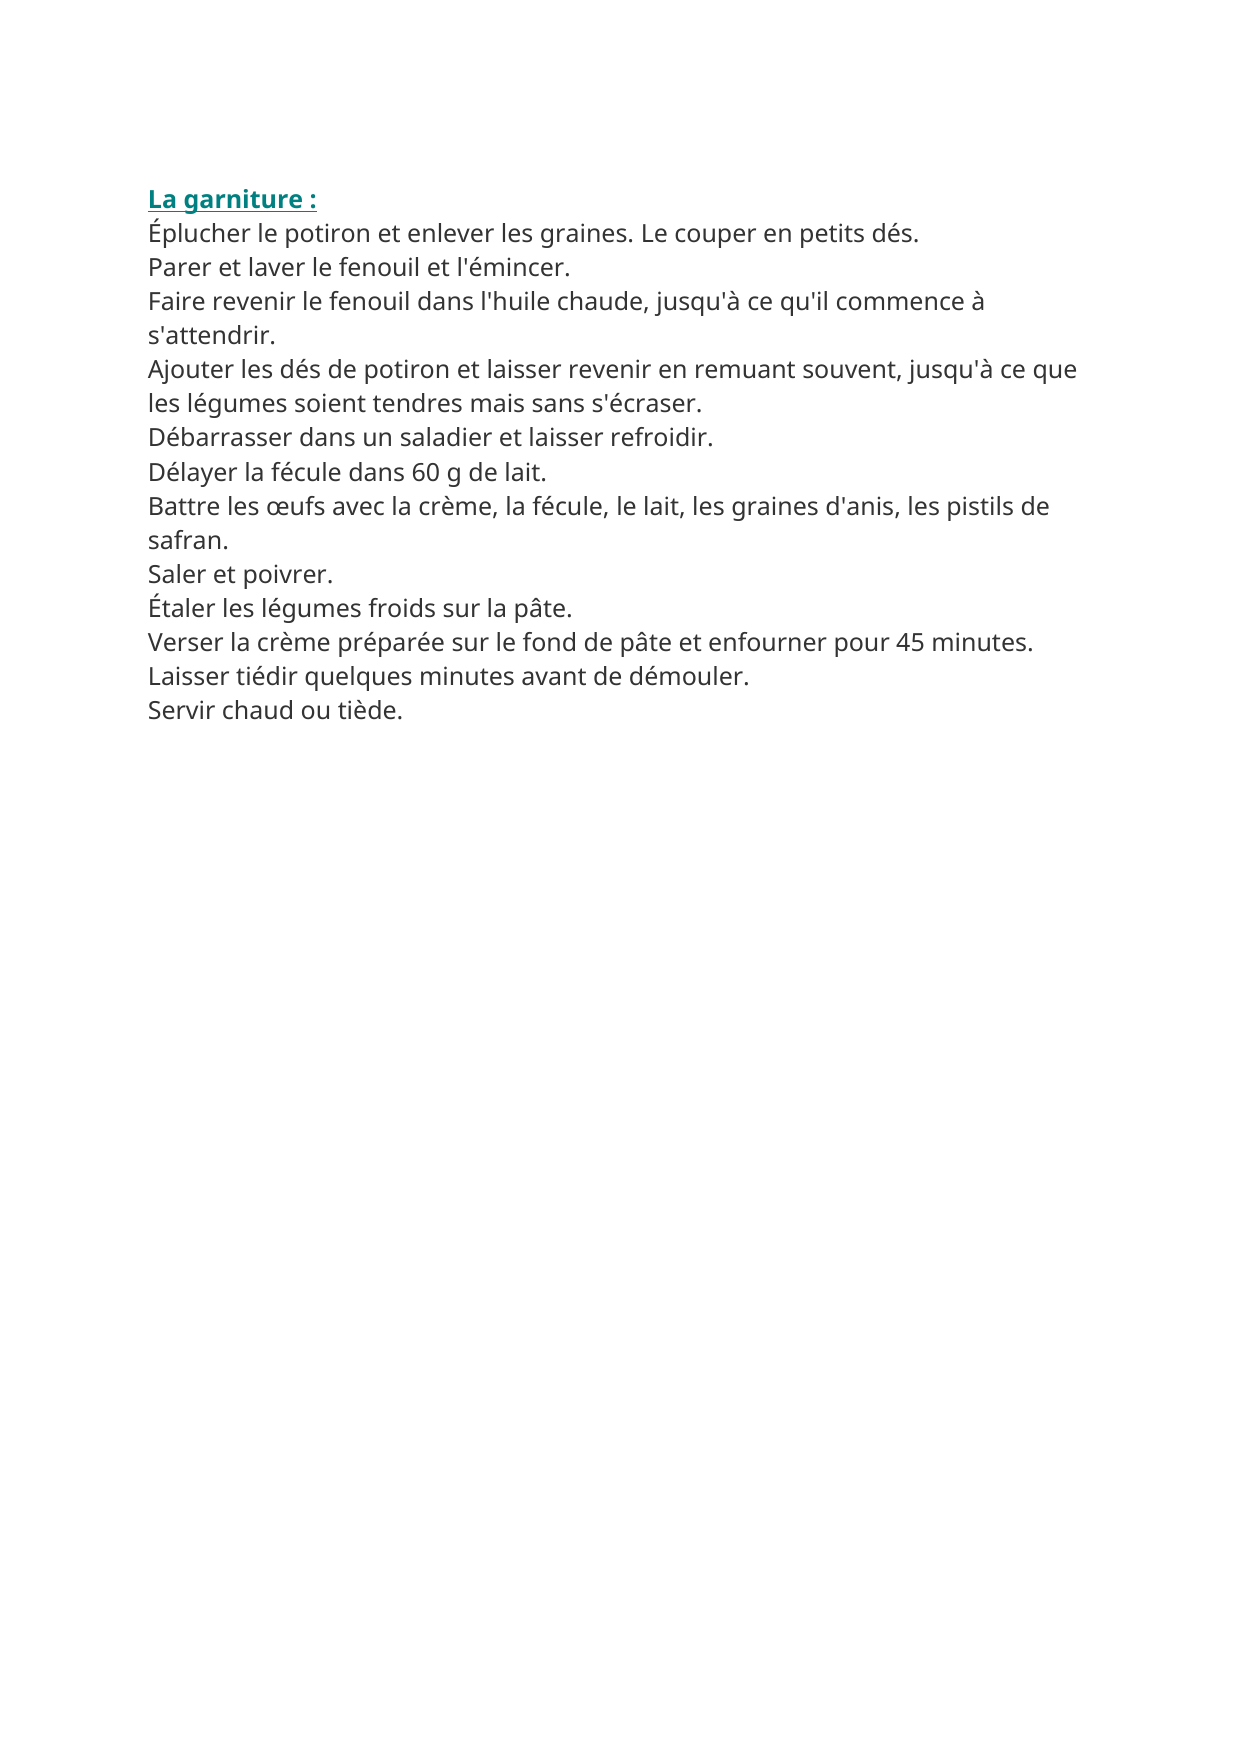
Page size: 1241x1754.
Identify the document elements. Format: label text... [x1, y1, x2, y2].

text La garniture : Éplucher le potiron et enlever les graines. Le couper en petits dés. Parer et laver le fenouil et l'émincer. Faire revenir le fenouil dans l'huile chaude, jusqu'à ce qu'il commence à s'attendrir. Ajouter les dés de potiron et laisser revenir en remuant souvent, jusqu'à ce que les légumes soient tendres mais sans s'écraser. Débarrasser dans un saladier et laisser refroidir. Délayer la fécule dans 60 g de lait. Battre les œufs avec la crème, la fécule, le lait, les graines d'anis, les pistils de safran. Saler et poivrer. Étaler les légumes froids sur la pâte. Verser la crème préparée sur le fond de pâte et enfourner pour 45 minutes. Laisser tiédir quelques minutes avant de démouler. Servir chaud ou tiède. [148, 148, 1093, 727]
